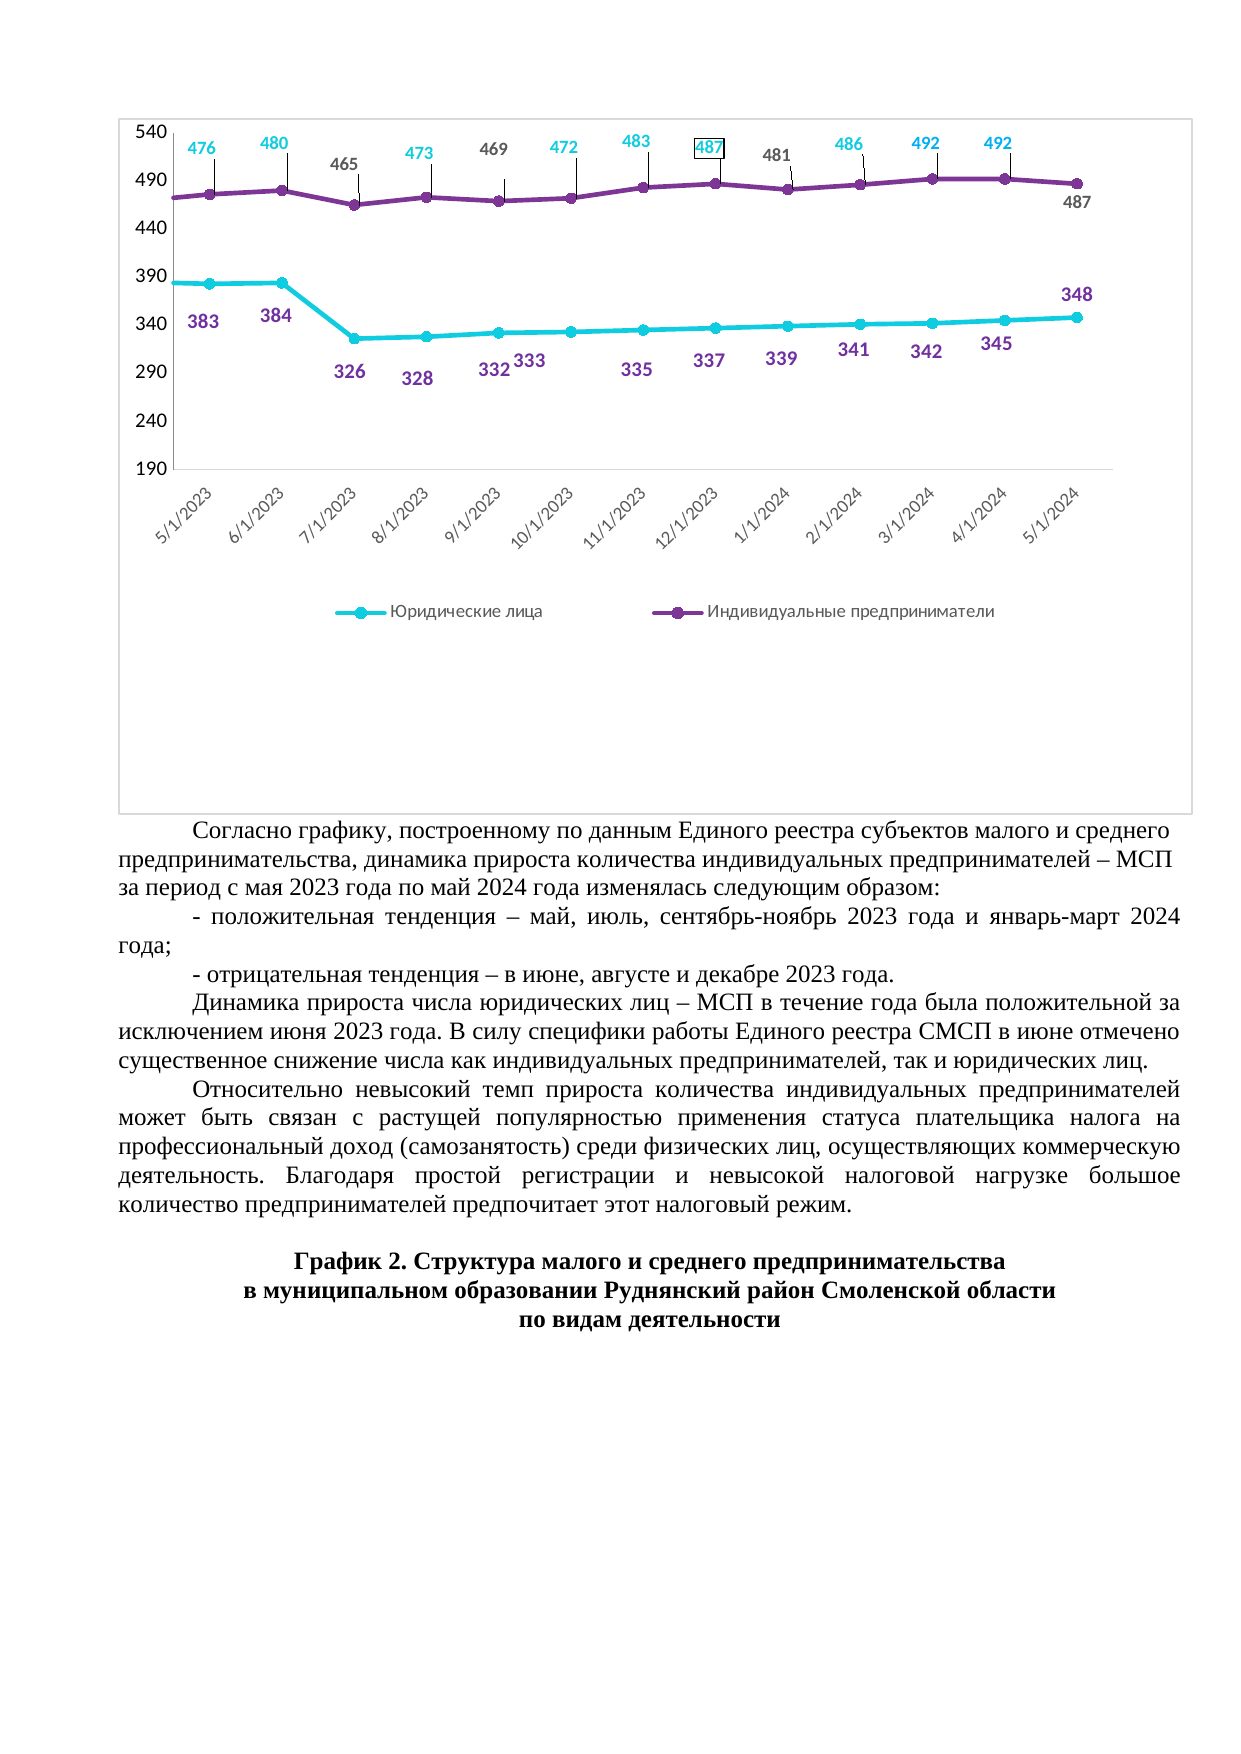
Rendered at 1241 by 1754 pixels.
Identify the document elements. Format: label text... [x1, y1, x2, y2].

text Относительно невысокий темп прироста количества индивидуальных предпринимателей может быть связан с растущей популярностью применения статуса плательщика налога на профессиональный доход (самозанятость) среди физических лиц, осуществляющих коммерческую деятельность. Благодаря простой регистрации и невысокой налоговой нагрузке большое количество предпринимателей предпочитает этот налоговый режим. [118, 1074, 1181, 1217]
text - положительная тенденция – май, июль, сентябрь-ноябрь 2023 года и январь-март 2024 года; [118, 901, 1181, 959]
text Динамика прироста числа юридических лиц – МСП в течение года была положительной за исключением июня 2023 года. В силу специфики работы Единого реестра СМСП в июне отмечено существенное снижение числа как индивидуальных предпринимателей, так и юридических лиц. [118, 987, 1181, 1074]
text Согласно графику, построенному по данным Единого реестра субъектов малого и среднего предпринимательства, динамика прироста количества индивидуальных предпринимателей – МСП за период с мая 2023 года по май 2024 года изменялась следующим образом: [118, 815, 1181, 901]
text в муниципальном образовании Руднянский район Смоленской области [118, 1275, 1181, 1304]
text График 2. Структура малого и среднего предпринимательства [118, 1246, 1181, 1275]
text - отрицательная тенденция – в июне, августе и декабре 2023 года. [118, 959, 1181, 987]
text по видам деятельности [118, 1304, 1181, 1332]
